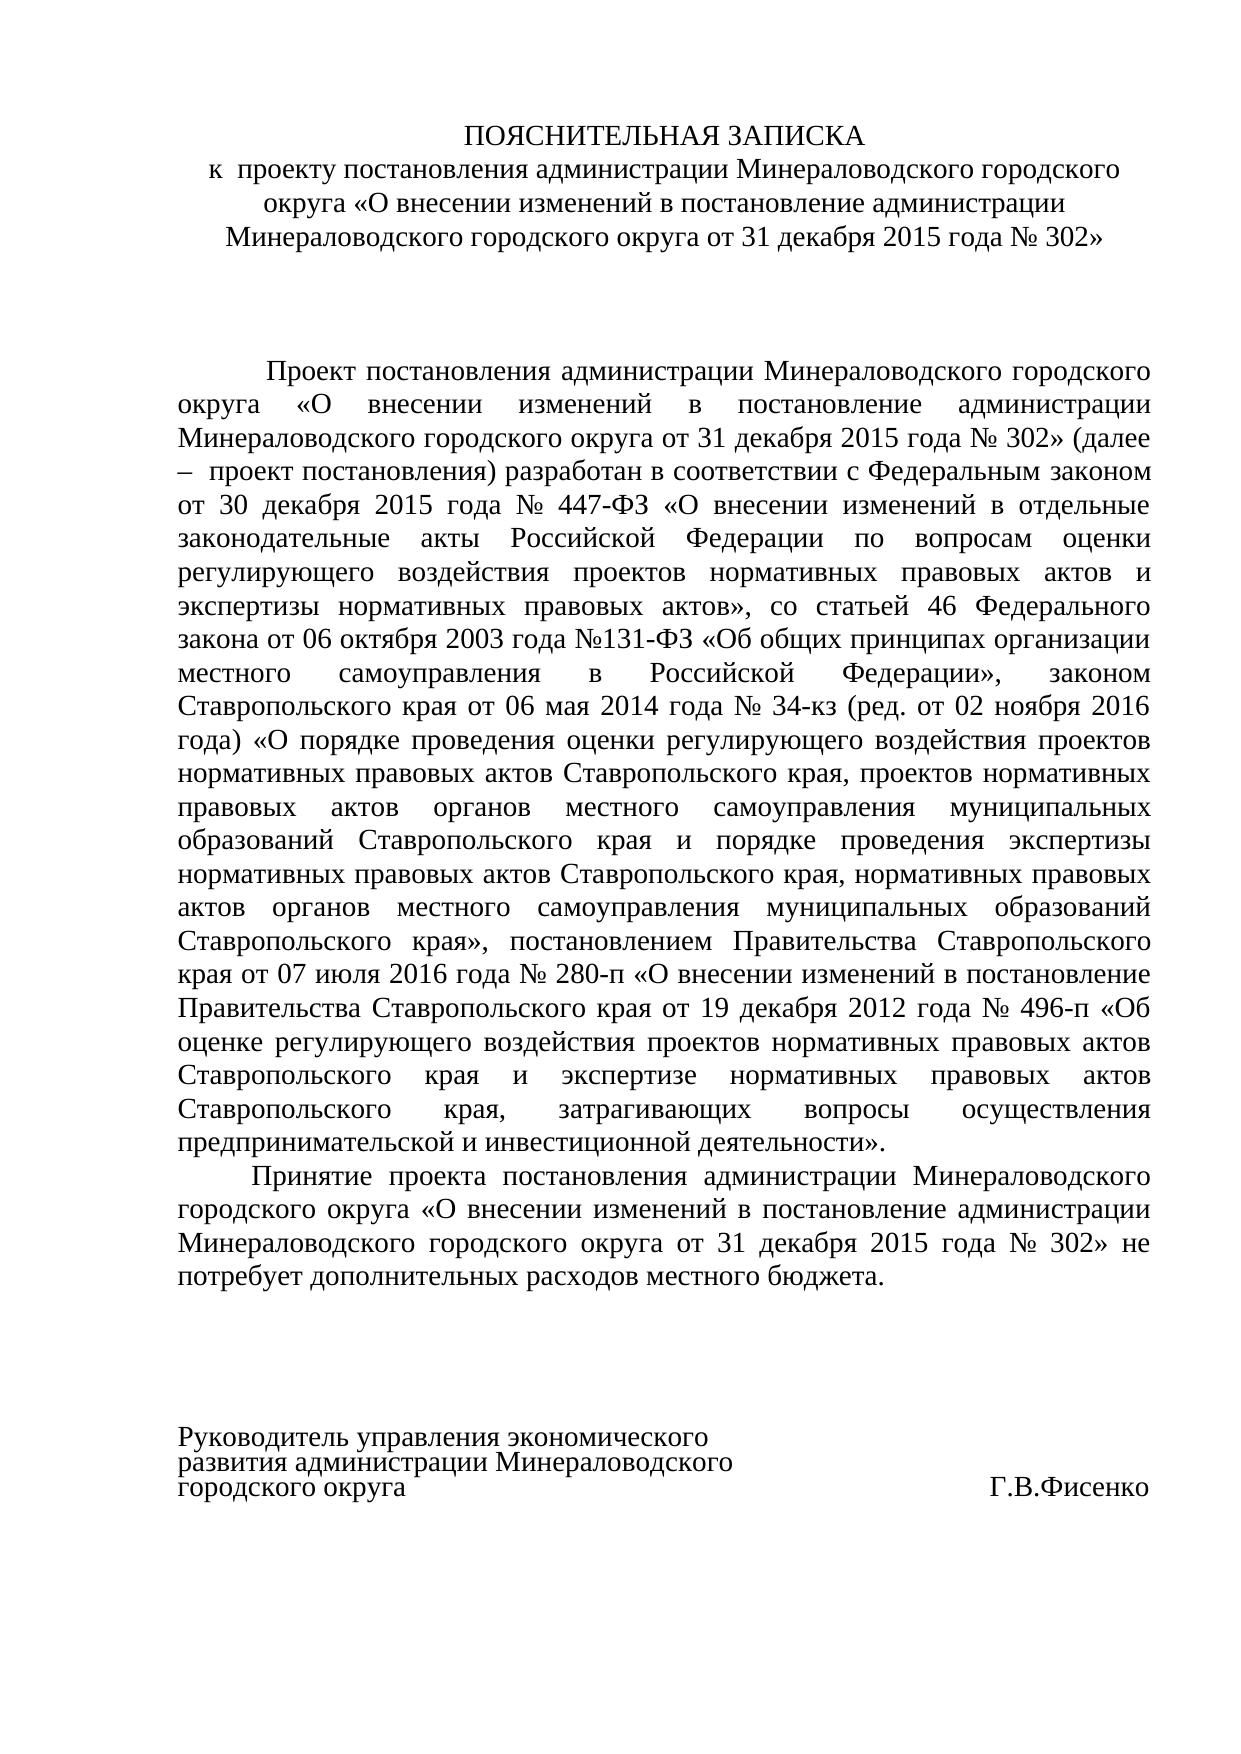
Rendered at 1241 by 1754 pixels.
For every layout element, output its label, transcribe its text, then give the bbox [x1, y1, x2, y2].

text Пояснительная записка [177, 118, 1152, 152]
text городского округа Г.В.Фисенко [177, 1476, 1152, 1501]
text Проект постановления администрации Минераловодского городского округа «О внесении изменений в постановление администрации Минераловодского городского округа от 31 декабря 2015 года № 302» (далее – проект постановления) разработан в соответствии с Федеральным законом от 30 декабря 2015 года № 447-ФЗ «О внесении изменений в отдельные законодательные акты Российской Федерации по вопросам оценки регулирующего воздействия проектов нормативных правовых актов и экспертизы нормативных правовых актов», со статьей 46 Федерального закона от 06 октября 2003 года №131-ФЗ «Об общих принципах организации местного самоуправления в Российской Федерации», законом Ставропольского края от 06 мая 2014 года № 34-кз (ред. от 02 ноября 2016 года) «О порядке проведения оценки регулирующего воздействия проектов нормативных правовых актов Ставропольского края, проектов нормативных правовых актов органов местного самоуправления муниципальных образований Ставропольского края и порядке проведения экспертизы нормативных правовых актов Ставропольского края, нормативных правовых актов органов местного самоуправления муниципальных образований Ставропольского края», постановлением Правительства Ставропольского края от 07 июля 2016 года № 280-п «О внесении изменений в постановление Правительства Ставропольского края от 19 декабря 2012 года № 496-п «Об оценке регулирующего воздействия проектов нормативных правовых актов Ставропольского края и экспертизе нормативных правовых актов Ставропольского края, затрагивающих вопросы осуществления предпринимательской и инвестиционной деятельности». [177, 353, 1152, 1158]
text к проекту постановления администрации Минераловодского городского округа «О внесении изменений в постановление администрации Минераловодского городского округа от 31 декабря 2015 года № 302» [177, 152, 1152, 252]
text Руководитель управления экономического [177, 1426, 1152, 1451]
text Принятие проекта постановления администрации Минераловодского городского округа «О внесении изменений в постановление администрации Минераловодского городского округа от 31 декабря 2015 года № 302» не потребует дополнительных расходов местного бюджета. [177, 1158, 1152, 1292]
text развития администрации Минераловодского [177, 1451, 1152, 1476]
